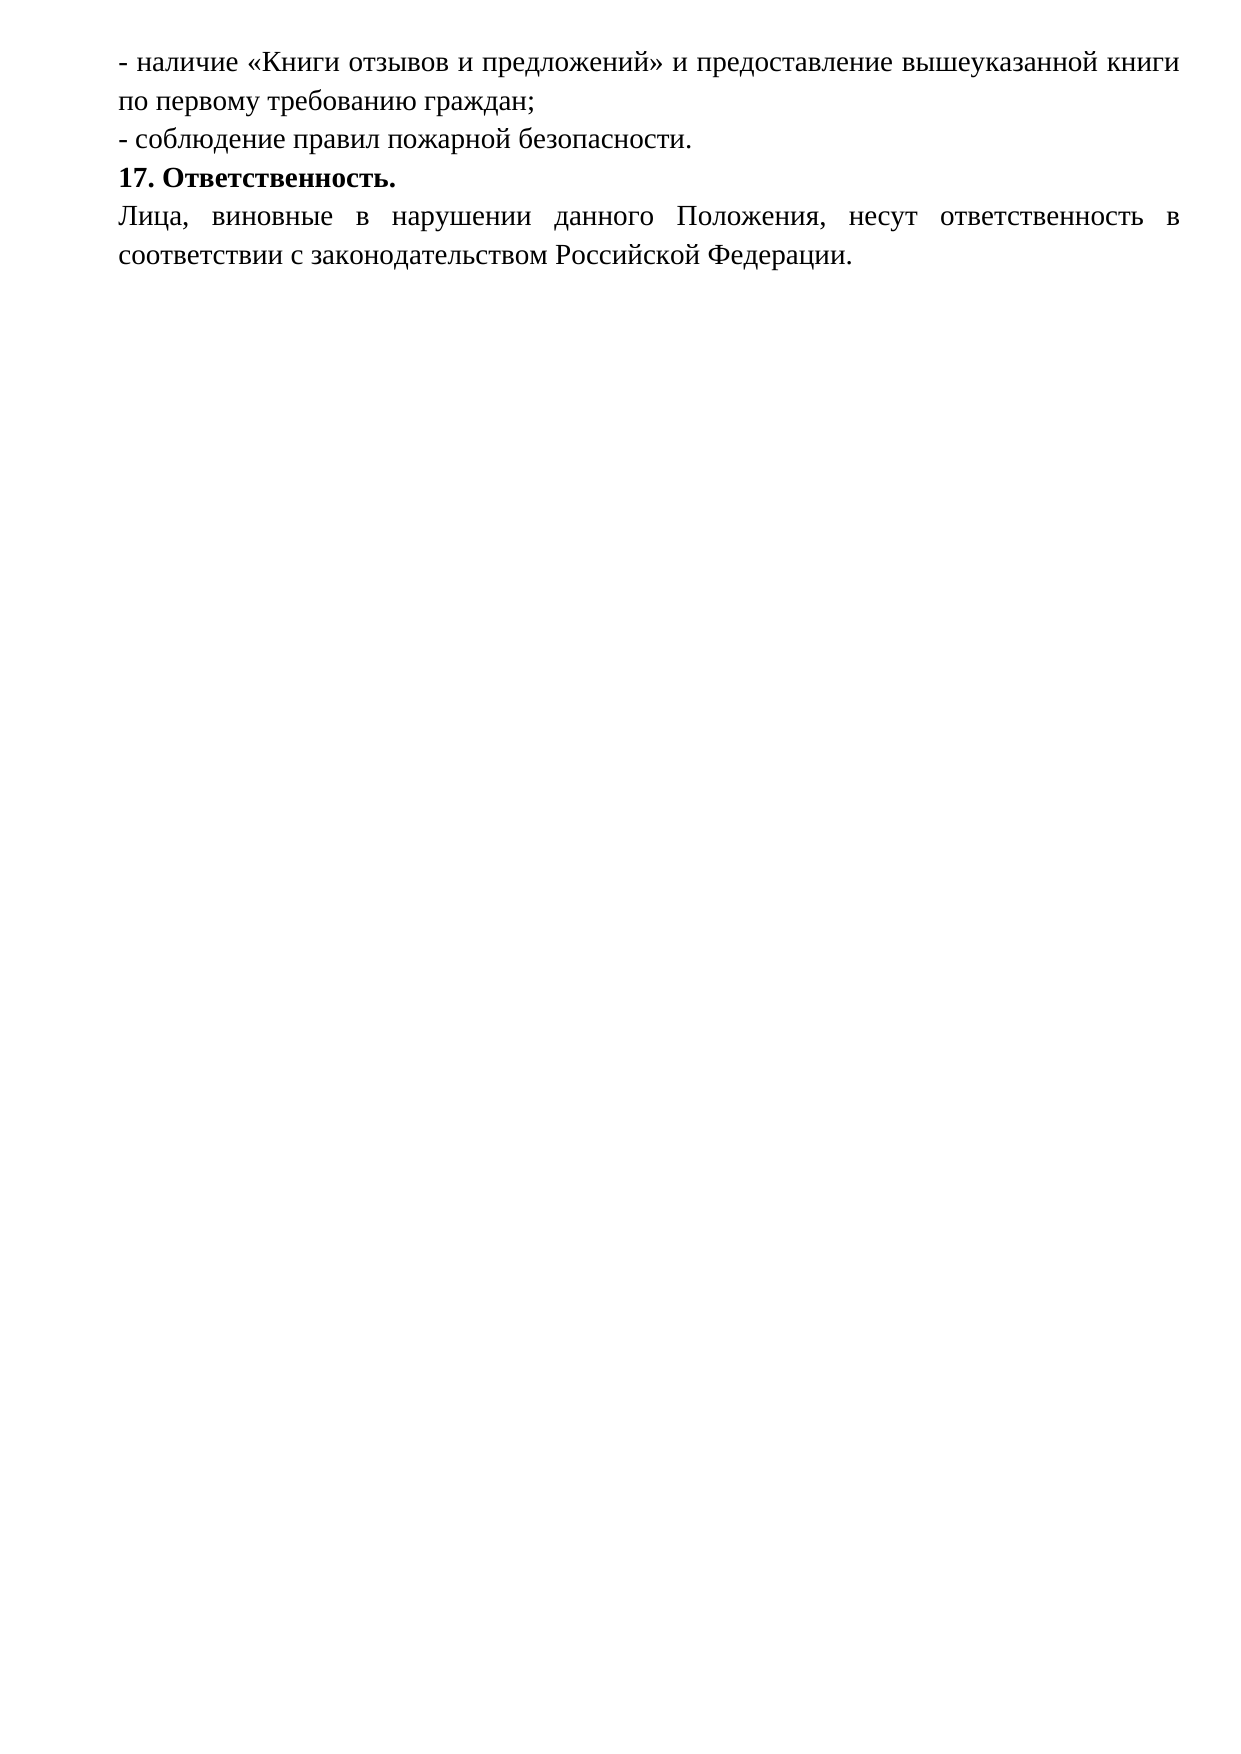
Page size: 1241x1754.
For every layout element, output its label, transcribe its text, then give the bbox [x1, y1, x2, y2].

text - соблюдение правил пожарной безопасности. [118, 121, 1181, 155]
text 17. Ответственность. [118, 160, 1181, 193]
text Лица, виновные в нарушении данного Положения, несут ответственность в соответствии с законодательством Российской Федерации. [118, 198, 1181, 271]
text - наличие «Книги отзывов и предложений» и предоставление вышеуказанной книги по первому требованию граждан; [118, 44, 1181, 116]
